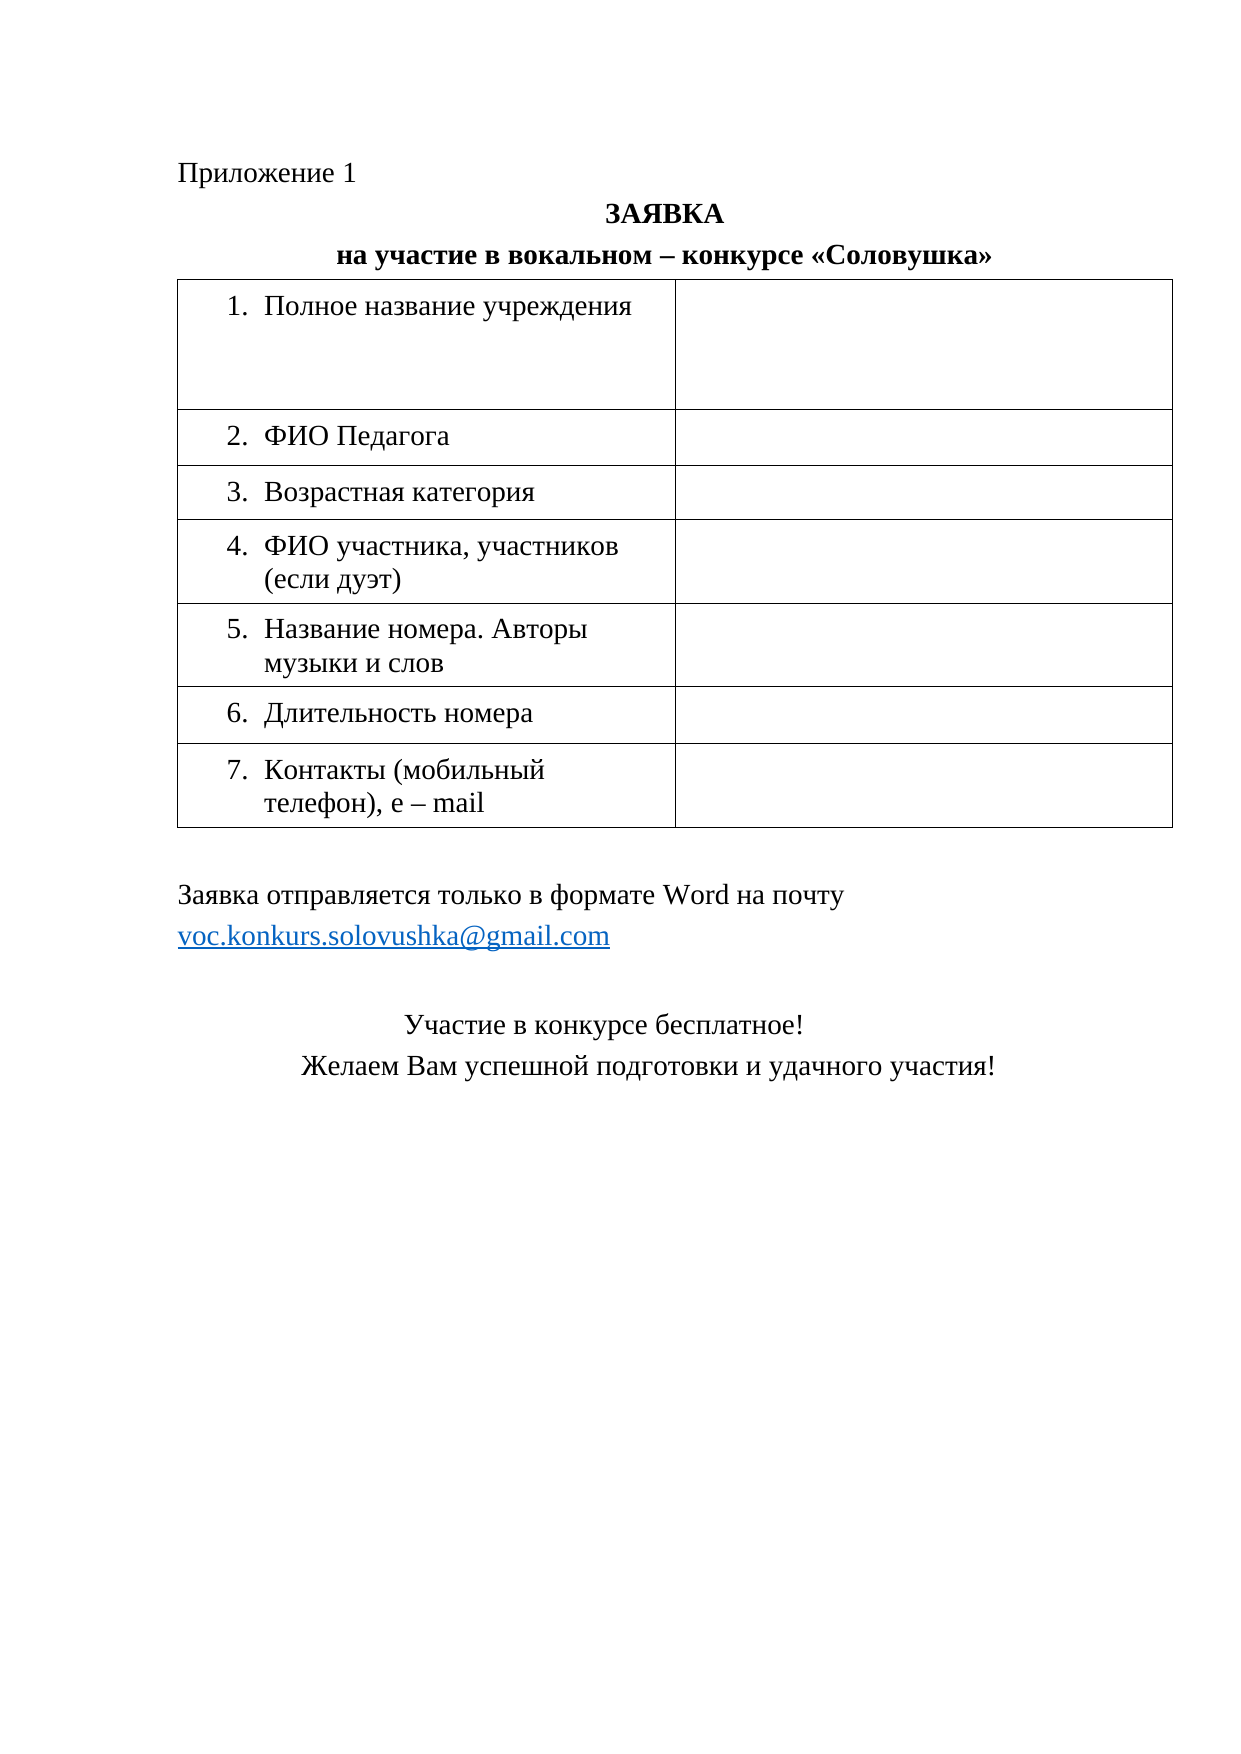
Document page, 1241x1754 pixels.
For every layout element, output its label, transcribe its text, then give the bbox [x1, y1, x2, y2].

text ЗАЯВКА [177, 196, 1152, 229]
table_cell Название номера. Авторы музыки и слов [178, 604, 675, 686]
text Заявка отправляется только в формате Word на почту [177, 877, 1152, 910]
table_cell [676, 604, 1172, 686]
table_header Полное название учреждения [178, 280, 675, 409]
table_cell Возрастная категория [178, 466, 675, 519]
text Желаем Вам успешной подготовки и удачного участия! [177, 1048, 1152, 1082]
table_cell ФИО Педагога [178, 410, 675, 465]
table_cell [676, 687, 1172, 743]
text Участие в конкурсе бесплатное! [177, 1007, 1152, 1041]
table_cell [676, 744, 1172, 827]
table_header [676, 280, 1172, 409]
table_cell Контакты (мобильный телефон), e – mail [178, 744, 675, 827]
table_cell [676, 520, 1172, 602]
text Приложение 1 [177, 155, 1152, 188]
table_cell [676, 410, 1172, 465]
table_cell ФИО участника, участников (если дуэт) [178, 520, 675, 602]
table_cell [676, 466, 1172, 519]
text voc.konkurs.solovushka@gmail.com [177, 918, 1152, 952]
text на участие в вокальном – конкурсе «Соловушка» [177, 237, 1152, 271]
table_cell Длительность номера [178, 687, 675, 743]
